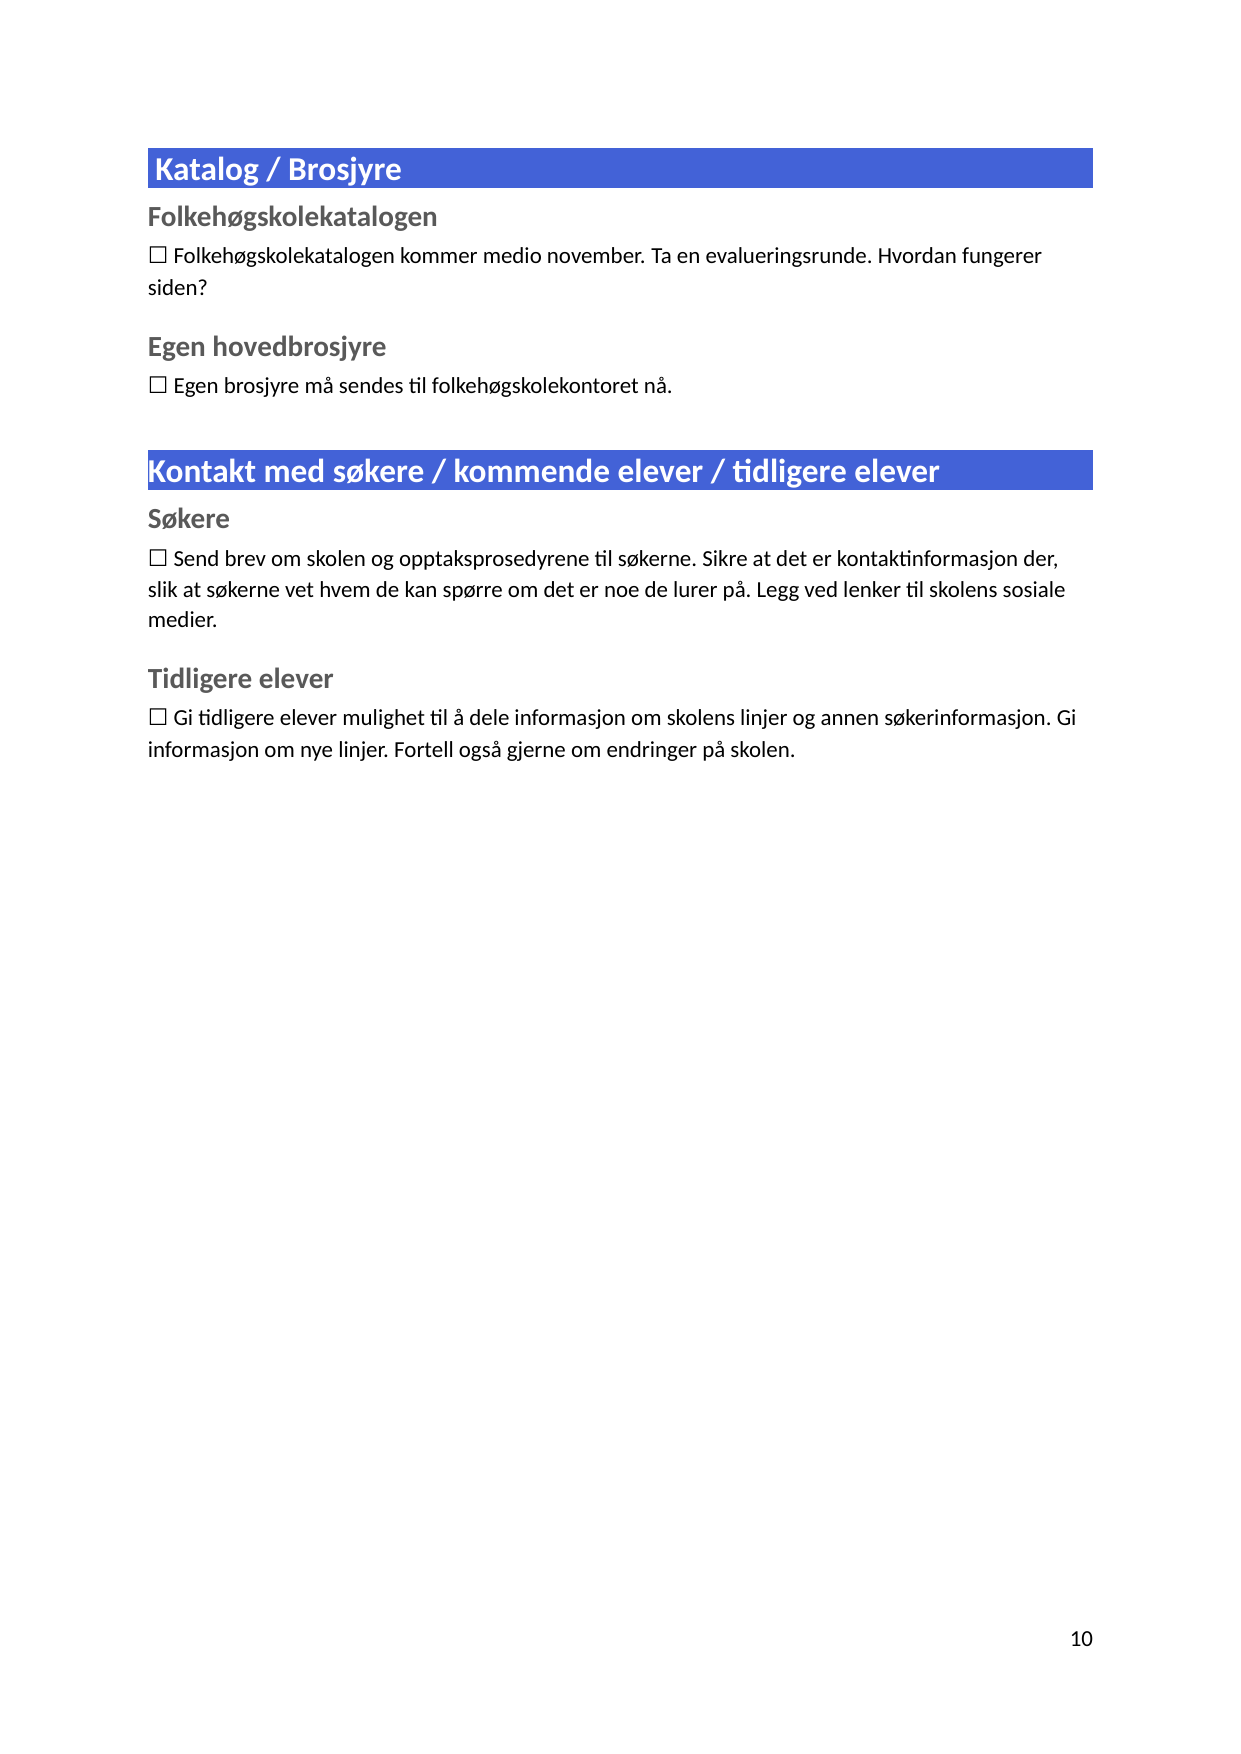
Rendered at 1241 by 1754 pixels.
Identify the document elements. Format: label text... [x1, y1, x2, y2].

subtitle Folkehøgskolekatalogen [148, 198, 1093, 234]
subtitle Søkere [148, 501, 1093, 536]
subtitle Tidligere elever [148, 660, 1093, 696]
text Egen brosjyre må sendes til folkehøgskolekontoret nå. [148, 369, 1093, 400]
subtitle Egen hovedbrosjyre [148, 328, 1093, 364]
subtitle Kontakt med søkere / kommende elever / tidligere elever [148, 450, 1093, 490]
text Gi tidligere elever mulighet til å dele informasjon om skolens linjer og annen søkerinformasjon. Gi informasjon om nye linjer. Fortell også gjerne om endringer på skolen. [148, 701, 1093, 763]
subtitle Katalog / Brosjyre [148, 148, 1093, 188]
text Send brev om skolen og opptaksprosedyrene til søkerne. Sikre at det er kontaktinformasjon der, slik at søkerne vet hvem de kan spørre om det er noe de lurer på. Legg ved lenker til skolens sosiale medier. [148, 542, 1093, 633]
text Folkehøgskolekatalogen kommer medio november. Ta en evalueringsrunde. Hvordan fungerer siden? [148, 239, 1093, 301]
